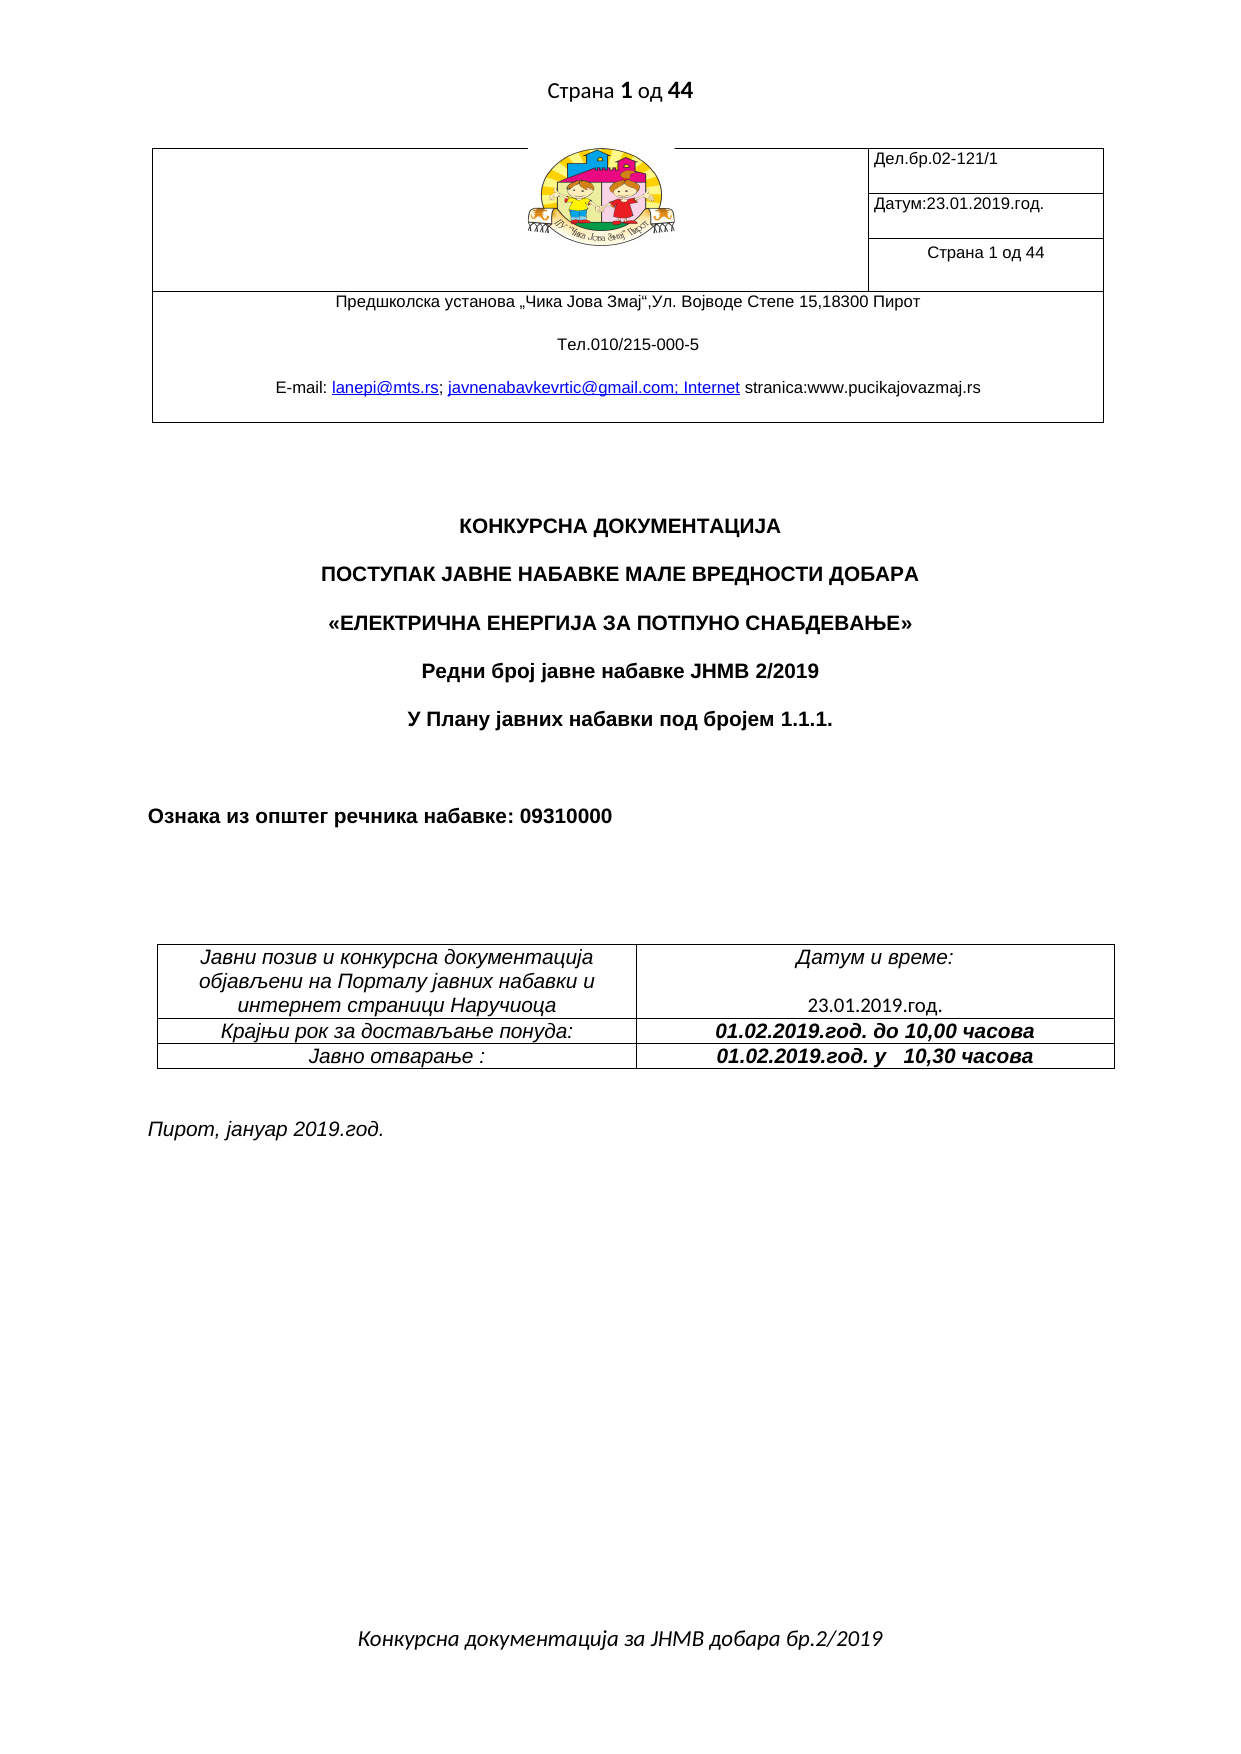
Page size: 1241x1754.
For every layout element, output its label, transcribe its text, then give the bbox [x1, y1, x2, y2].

table_cell Крајњи рок за достављање понуда: [158, 1019, 636, 1043]
text КОНКУРСНА ДОКУМЕНТАЦИЈА [148, 514, 1093, 538]
text ПОСТУПАК ЈАВНЕ НАБАВКЕ МАЛЕ ВРЕДНОСТИ ДОБАРА [148, 562, 1093, 586]
text «ЕЛЕКТРИЧНА ЕНЕРГИЈА ЗА ПОТПУНО СНАБДЕВАЊЕ» [148, 611, 1093, 634]
table_cell Датум:23.01.2019.год. [869, 194, 1103, 238]
table_header [153, 149, 868, 291]
table_cell Јавно отварање : [158, 1044, 636, 1068]
text Редни број јавне набавке ЈНМВ 2/2019 [148, 659, 1093, 683]
table_cell Страна 1 од 44 [869, 239, 1103, 291]
text Пирот, јануар 2019.год. [148, 1117, 1093, 1173]
table_cell 01.02.2019.год. до 10,00 часова [637, 1019, 1114, 1043]
table_header Дел.бр.02-121/1 [869, 149, 1103, 192]
table_header Јавни позив и конкурсна документација објављени на Порталу јавних набавки и интернет страници Наручиоца [158, 945, 636, 1018]
table_header Датум и време: 23.01.2019.год. [637, 945, 1114, 1018]
picture [527, 148, 675, 246]
table_cell 01.02.2019.год. у 10,30 часова [637, 1044, 1114, 1068]
table_cell Предшколска установа „Чика Јова Змај“,Ул. Војводе Степе 15,18300 Пирот Тел.010/215-000-5 E-mail: lanepi@mts.rs; javnenabavkevrtic@gmail.com; Internet stranica:www.pucikajovazmaj.rs [153, 292, 1103, 422]
text У Плану јавних набавки под бројем 1.1.1. [148, 707, 1093, 731]
text Ознака из општег речника набавке: 09310000 [148, 804, 1093, 828]
